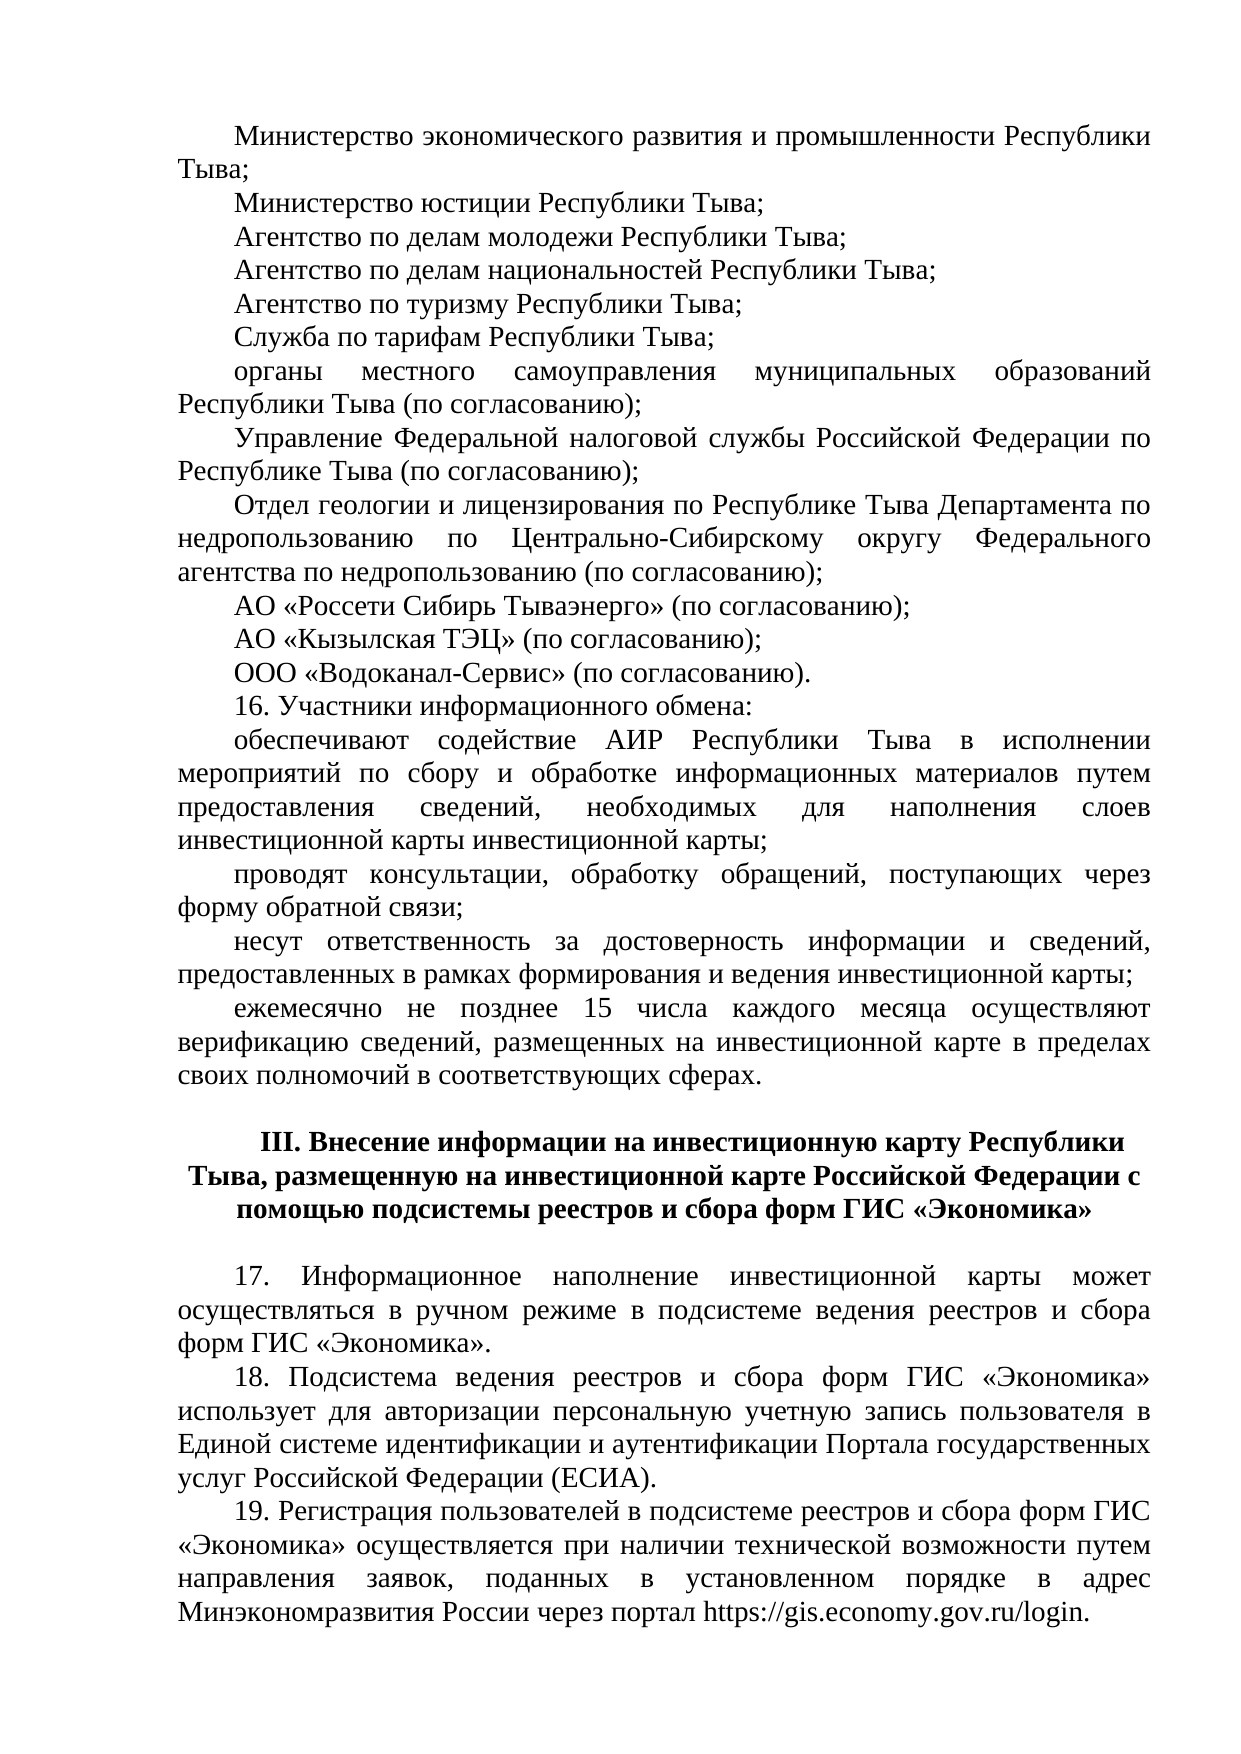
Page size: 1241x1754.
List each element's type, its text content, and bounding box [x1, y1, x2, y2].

text Агентство по делам молодежи Республики Тыва; [177, 219, 1152, 252]
text Отдел геологии и лицензирования по Республике Тыва Департамента по недропользованию по Центрально-Сибирскому округу Федерального агентства по недропользованию (по согласованию); [177, 487, 1152, 588]
text Министерство юстиции Республики Тыва; [177, 185, 1152, 219]
text Служба по тарифам Республики Тыва; [177, 319, 1152, 353]
text ежемесячно не позднее 15 числа каждого месяца осуществляют верификацию сведений, размещенных на инвестиционной карте в пределах своих полномочий в соответствующих сферах. [177, 990, 1152, 1091]
text АО «Кызылская ТЭЦ» (по согласованию); [177, 621, 1152, 655]
text Агентство по делам национальностей Республики Тыва; [177, 252, 1152, 286]
text проводят консультации, обработку обращений, поступающих через форму обратной связи; [177, 856, 1152, 923]
text III. Внесение информации на инвестиционную карту Республики Тыва, размещенную на инвестиционной карте Российской Федерации с помощью подсистемы реестров и сбора форм ГИС «Экономика» [177, 1124, 1152, 1225]
text 19. Регистрация пользователей в подсистеме реестров и сбора форм ГИС «Экономика» осуществляется при наличии технической возможности путем направления заявок, поданных в установленном порядке в адрес Минэкономразвития России через портал https://gis.economy.gov.ru/login. [177, 1493, 1152, 1627]
text несут ответственность за достоверность информации и сведений, предоставленных в рамках формирования и ведения инвестиционной карты; [177, 923, 1152, 990]
text Агентство по туризму Республики Тыва; [177, 286, 1152, 319]
text Управление Федеральной налоговой службы Российской Федерации по Республике Тыва (по согласованию); [177, 420, 1152, 487]
text АО «Россети Сибирь Тываэнерго» (по согласованию); [177, 588, 1152, 621]
text обеспечивают содействие АИР Республики Тыва в исполнении мероприятий по сбору и обработке информационных материалов путем предоставления сведений, необходимых для наполнения слоев инвестиционной карты инвестиционной карты; [177, 722, 1152, 856]
text органы местного самоуправления муниципальных образований Республики Тыва (по согласованию); [177, 353, 1152, 420]
text ООО «Водоканал-Сервис» (по согласованию). [177, 655, 1152, 688]
text 18. Подсистема ведения реестров и сбора форм ГИС «Экономика» использует для авторизации персональную учетную запись пользователя в Единой системе идентификации и аутентификации Портала государственных услуг Российской Федерации (ЕСИА). [177, 1359, 1152, 1493]
text 16. Участники информационного обмена: [177, 688, 1152, 722]
text 17. Информационное наполнение инвестиционной карты может осуществляться в ручном режиме в подсистеме ведения реестров и сбора форм ГИС «Экономика». [177, 1258, 1152, 1359]
text Министерство экономического развития и промышленности Республики Тыва; [177, 118, 1152, 185]
